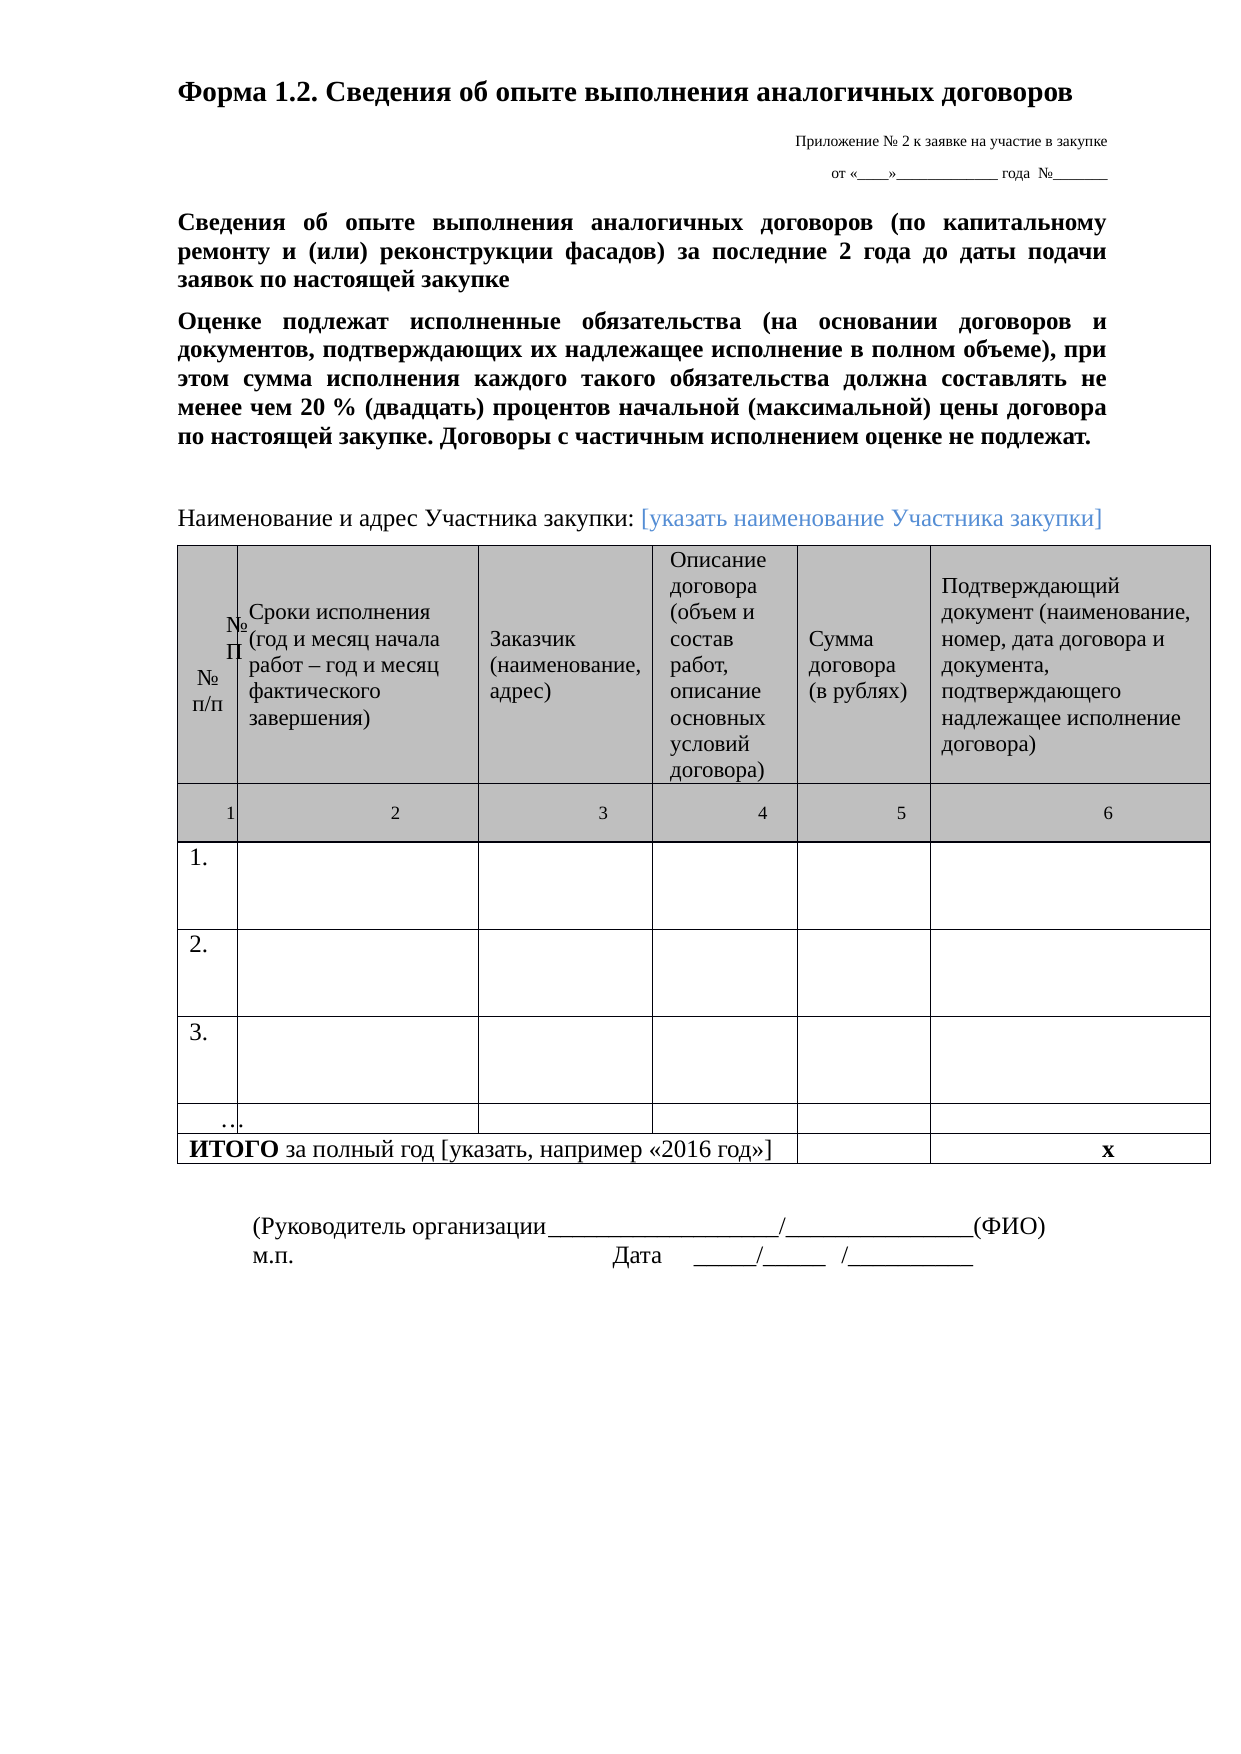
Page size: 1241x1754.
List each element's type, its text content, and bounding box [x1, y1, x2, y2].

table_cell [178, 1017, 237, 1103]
text Приложение № 2 к заявке на участие в закупке от «____»_____________ года №_______ [177, 132, 1107, 194]
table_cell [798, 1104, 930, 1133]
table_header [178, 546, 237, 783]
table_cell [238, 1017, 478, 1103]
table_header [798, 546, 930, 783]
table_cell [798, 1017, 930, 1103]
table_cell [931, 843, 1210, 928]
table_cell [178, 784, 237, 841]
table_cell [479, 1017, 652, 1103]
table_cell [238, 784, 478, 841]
text Наименование и адрес Участника закупки: [указать наименование Участника закупки] [177, 503, 1107, 532]
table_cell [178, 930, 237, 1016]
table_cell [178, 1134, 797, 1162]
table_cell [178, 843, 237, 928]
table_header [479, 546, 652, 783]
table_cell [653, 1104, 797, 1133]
text Оценке подлежат исполненные обязательства (на основании договоров и документов, подтверждающих их надлежащее исполнение в полном объеме), при этом сумма исполнения каждого такого обязательства должна составлять не менее чем 20 % (двадцать) процентов начальной (максимальной) цены договора по настоящей закупке. Договоры с частичным исполнением оценке не подлежат. [177, 306, 1107, 449]
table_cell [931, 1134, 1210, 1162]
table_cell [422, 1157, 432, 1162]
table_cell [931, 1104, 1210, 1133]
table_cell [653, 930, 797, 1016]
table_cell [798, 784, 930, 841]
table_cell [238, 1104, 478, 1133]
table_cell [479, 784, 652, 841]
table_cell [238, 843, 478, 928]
text м.п. Дата _____/_____ /__________ [177, 1240, 1107, 1268]
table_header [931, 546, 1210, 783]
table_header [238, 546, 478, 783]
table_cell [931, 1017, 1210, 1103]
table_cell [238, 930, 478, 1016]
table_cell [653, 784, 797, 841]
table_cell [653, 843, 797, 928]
text (Руководитель организации /_______________(ФИО) [177, 1211, 1107, 1240]
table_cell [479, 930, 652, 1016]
subtitle Форма 1.2. Сведения об опыте выполнения аналогичных договоров [177, 74, 1107, 107]
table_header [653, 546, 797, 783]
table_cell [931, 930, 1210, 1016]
text Сведения об опыте выполнения аналогичных договоров (по капитальному ремонту и (или) реконструкции фасадов) за последние 2 года до даты подачи заявок по настоящей закупке [177, 207, 1107, 293]
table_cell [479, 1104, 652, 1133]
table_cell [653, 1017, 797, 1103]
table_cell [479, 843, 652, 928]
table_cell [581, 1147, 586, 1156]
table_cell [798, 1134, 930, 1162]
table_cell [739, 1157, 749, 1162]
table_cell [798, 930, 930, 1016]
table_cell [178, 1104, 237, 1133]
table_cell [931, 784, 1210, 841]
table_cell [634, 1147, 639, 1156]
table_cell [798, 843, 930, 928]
